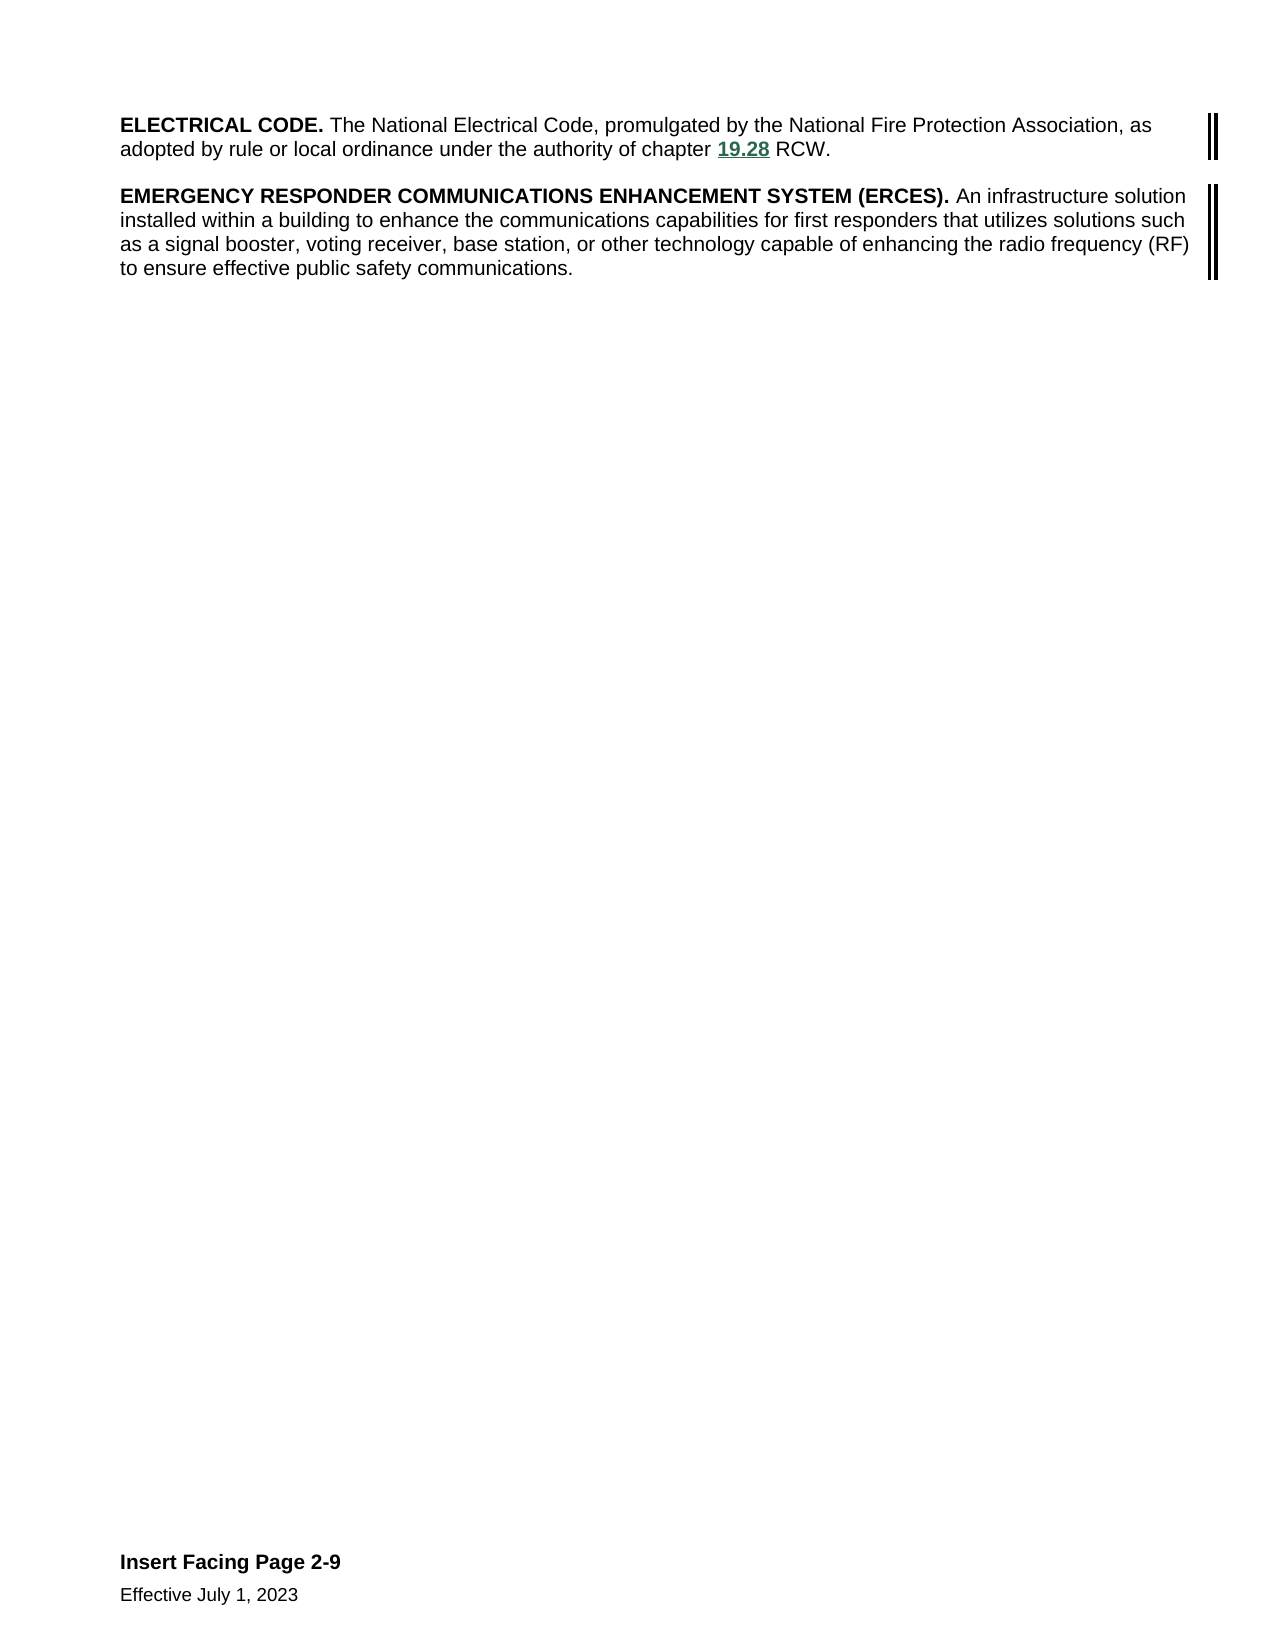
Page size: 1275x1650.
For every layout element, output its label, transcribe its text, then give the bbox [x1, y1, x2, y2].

text EMERGENCY RESPONDER COMMUNICATIONS ENHANCEMENT SYSTEM (ERCES). An infrastructure solution installed within a building to enhance the communications capabilities for first responders that utilizes solutions such as a signal booster, voting receiver, base station, or other technology capable of enhancing the radio frequency (RF) to ensure effective public safety communications. [120, 184, 1200, 280]
text ELECTRICAL CODE. The National Electrical Code, promulgated by the National Fire Protection Association, as adopted by rule or local ordinance under the authority of chapter 19.28 RCW. [120, 112, 1200, 160]
text Insert Facing Page 2-9 [120, 1550, 1200, 1574]
